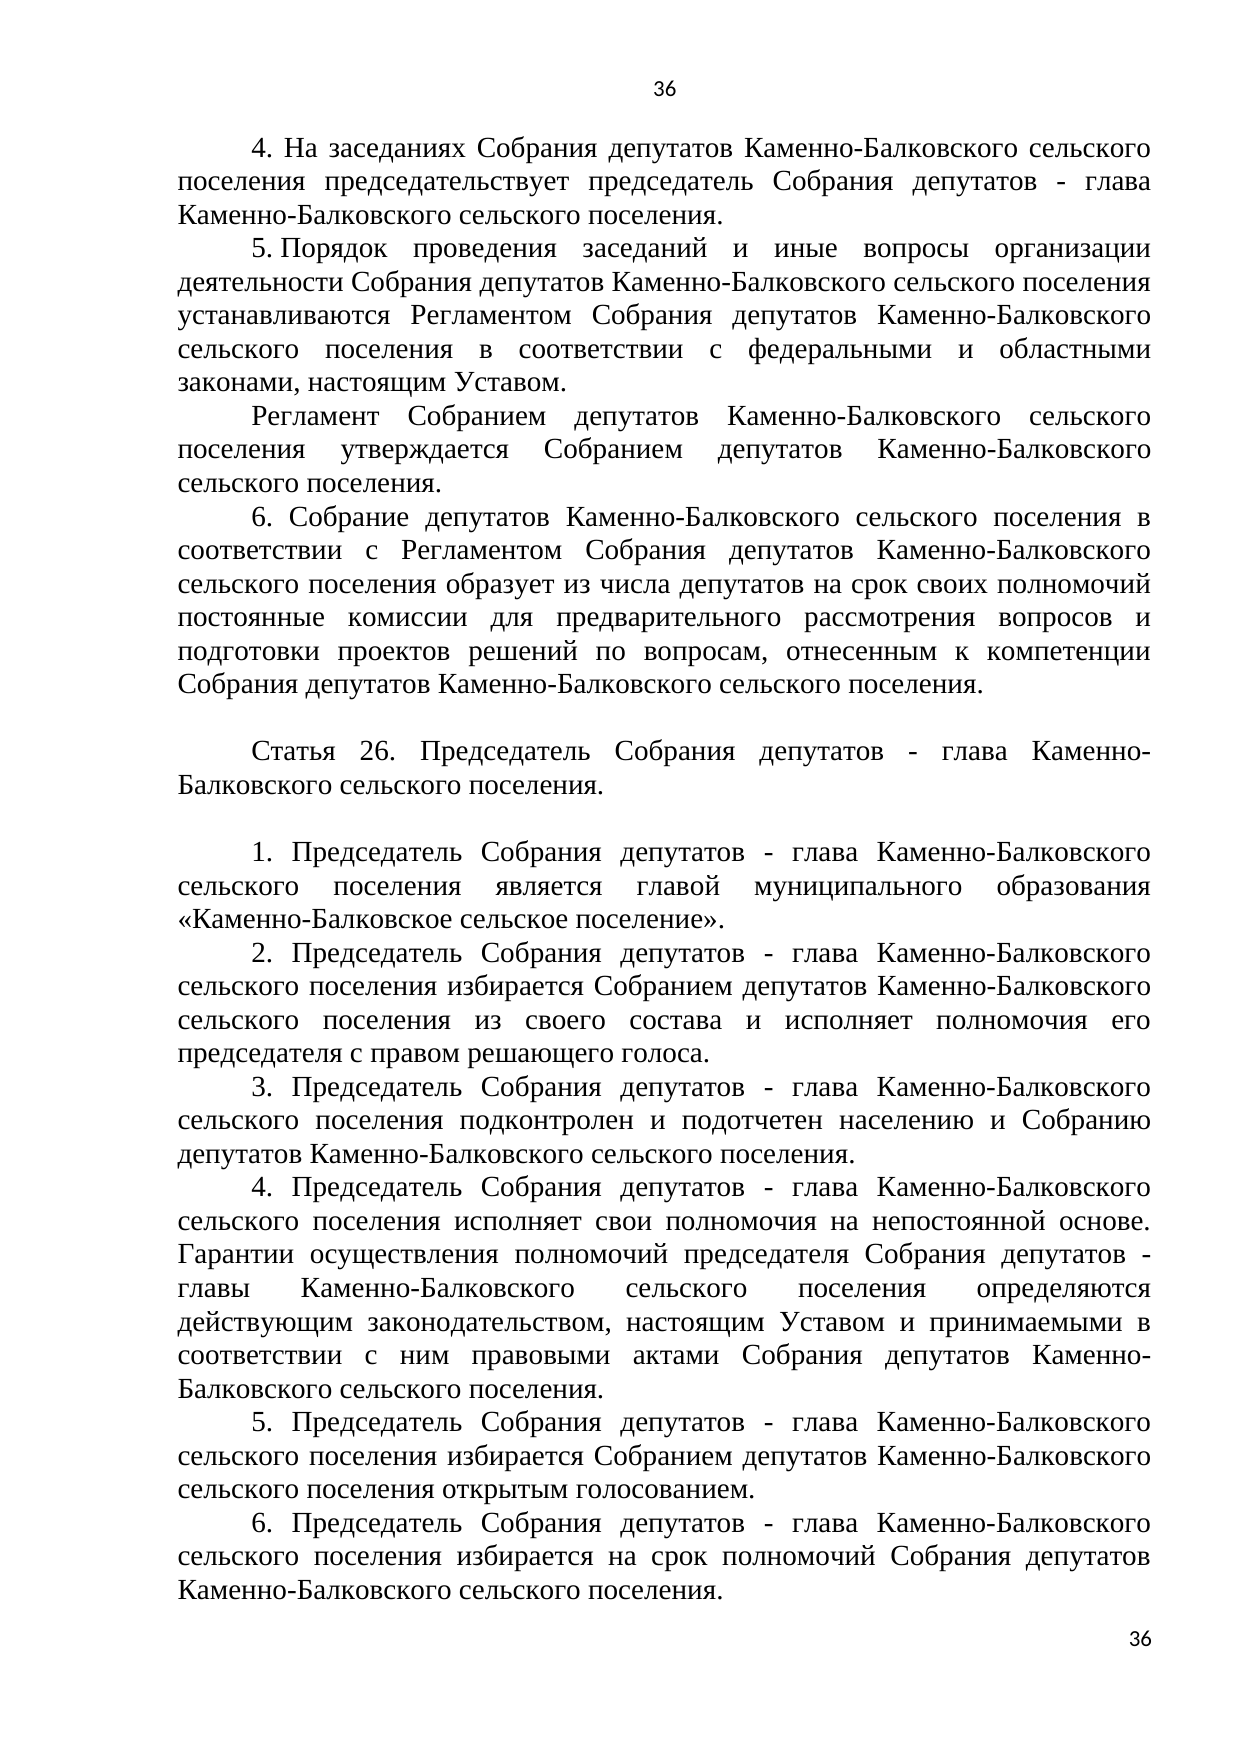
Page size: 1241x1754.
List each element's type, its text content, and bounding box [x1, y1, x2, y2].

text 1. Председатель Собрания депутатов - глава Каменно-Балковского сельского поселения является главой муниципального образования «Каменно-Балковское сельское поселение». [177, 834, 1152, 935]
text 4. Председатель Собрания депутатов - глава Каменно-Балковского сельского поселения исполняет свои полномочия на непостоянной основе. Гарантии осуществления полномочий председателя Собрания депутатов - главы Каменно-Балковского сельского поселения определяются действующим законодательством, настоящим Уставом и принимаемыми в соответствии с ним правовыми актами Собрания депутатов Каменно-Балковского сельского поселения. [177, 1169, 1152, 1404]
text 3. Председатель Собрания депутатов - глава Каменно-Балковского сельского поселения подконтролен и подотчетен населению и Собранию депутатов Каменно-Балковского сельского поселения. [177, 1069, 1152, 1169]
text 5. Председатель Собрания депутатов - глава Каменно-Балковского сельского поселения избирается Собранием депутатов Каменно-Балковского сельского поселения открытым голосованием. [177, 1404, 1152, 1505]
text 5. Порядок проведения заседаний и иные вопросы организации деятельности Собрания депутатов Каменно-Балковского сельского поселения устанавливаются Регламентом Собрания депутатов Каменно-Балковского сельского поселения в соответствии с федеральными и областными законами, настоящим Уставом. [177, 230, 1152, 398]
text Регламент Собранием депутатов Каменно-Балковского сельского поселения утверждается Собранием депутатов Каменно-Балковского сельского поселения. [177, 398, 1152, 499]
text Статья 26. Председатель Собрания депутатов - глава Каменно-Балковского сельского поселения. [177, 733, 1152, 801]
text 4. На заседаниях Собрания депутатов Каменно-Балковского сельского поселения председательствует председатель Собрания депутатов - глава Каменно-Балковского сельского поселения. [177, 130, 1152, 230]
text 6. Собрание депутатов Каменно-Балковского сельского поселения в соответствии с Регламентом Собрания депутатов Каменно-Балковского сельского поселения образует из числа депутатов на срок своих полномочий постоянные комиссии для предварительного рассмотрения вопросов и подготовки проектов решений по вопросам, отнесенным к компетенции Собрания депутатов Каменно-Балковского сельского поселения. [177, 499, 1152, 700]
text 2. Председатель Собрания депутатов - глава Каменно-Балковского сельского поселения избирается Собранием депутатов Каменно-Балковского сельского поселения из своего состава и исполняет полномочия его председателя с правом решающего голоса. [177, 935, 1152, 1069]
text 6. Председатель Собрания депутатов - глава Каменно-Балковского сельского поселения избирается на срок полномочий Собрания депутатов Каменно-Балковского сельского поселения. [177, 1505, 1152, 1606]
